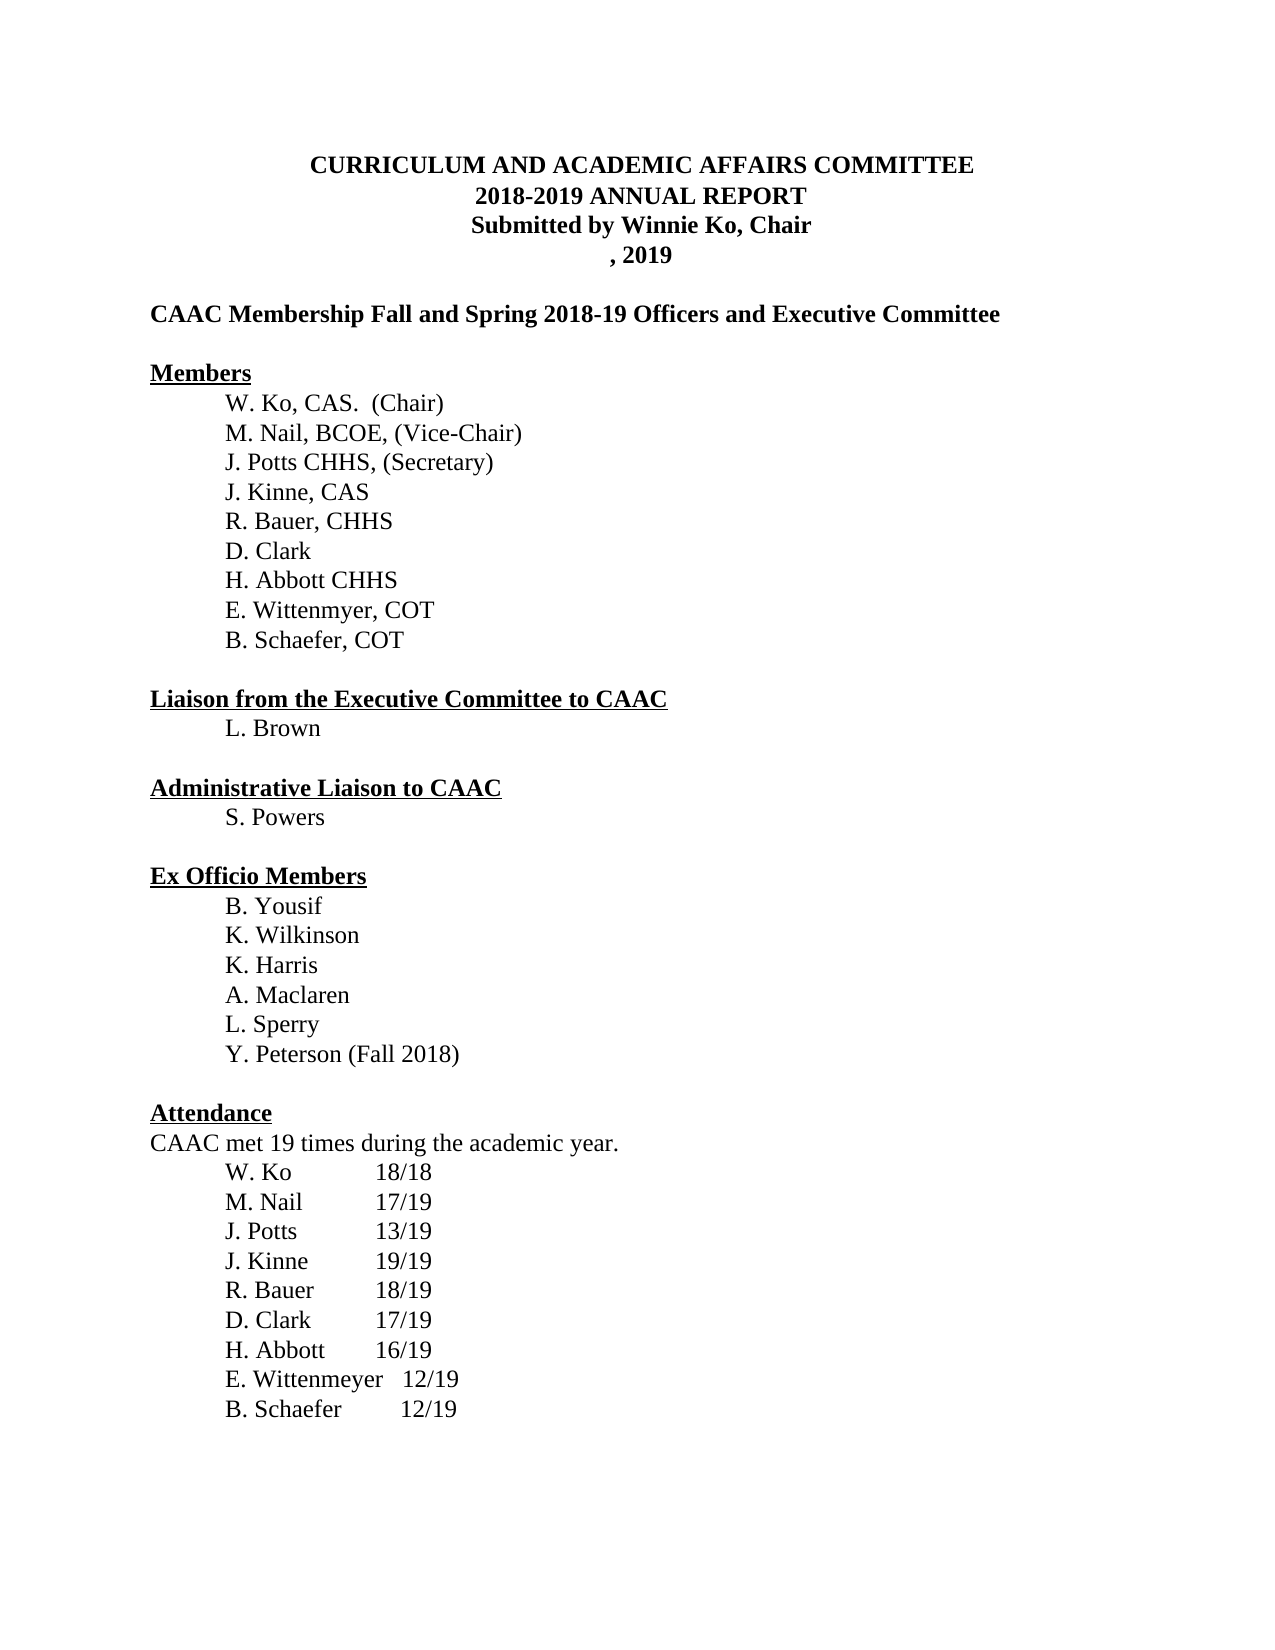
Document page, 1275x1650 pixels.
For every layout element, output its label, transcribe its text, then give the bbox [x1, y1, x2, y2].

text R. Bauer, CHHS [225, 506, 1125, 535]
text H. Abbott 16/19 [225, 1335, 1125, 1363]
text D. Clark [225, 536, 1125, 565]
text Y. Peterson (Fall 2018) [225, 1039, 1125, 1068]
text K. Harris [225, 950, 1125, 979]
text E. Wittenmyer, COT [225, 595, 1125, 624]
text Liaison from the Executive Committee to CAAC [150, 684, 1125, 713]
text B. Schaefer, COT [225, 625, 1125, 653]
text Members [150, 358, 1125, 387]
text S. Powers [150, 802, 1125, 831]
text K. Wilkinson [225, 921, 1125, 949]
text CAAC met 19 times during the academic year. [150, 1128, 1125, 1156]
text Ex Officio Members [150, 861, 1125, 890]
text CAAC Membership Fall and Spring 2018-19 Officers and Executive Committee [150, 299, 1125, 328]
text M. Nail, BCOE, (Vice-Chair) [225, 418, 1125, 446]
text W. Ko 18/18 [225, 1157, 1125, 1186]
text J. Potts 13/19 [225, 1216, 1125, 1245]
text J. Kinne 19/19 [225, 1246, 1125, 1275]
text W. Ko, CAS. (Chair) [225, 388, 1125, 417]
text D. Clark 17/19 [225, 1305, 1125, 1334]
text E. Wittenmeyer 12/19 [225, 1364, 1125, 1393]
text L. Brown [150, 713, 1125, 742]
text J. Kinne, CAS [225, 477, 1125, 506]
text L. Sperry [225, 1009, 1125, 1038]
text R. Bauer 18/19 [225, 1276, 1125, 1304]
text Attendance [150, 1098, 1125, 1127]
text A. Maclaren [225, 980, 1125, 1008]
subtitle CURRICULUM AND ACADEMIC AFFAIRS COMMITTEE [309, 150, 1125, 179]
text Administrative Liaison to CAAC [150, 773, 1125, 801]
text J. Potts CHHS, (Secretary) [225, 447, 1125, 476]
text B. Schaefer 12/19 [225, 1394, 1125, 1423]
text , 2019 [421, 240, 861, 269]
text H. Abbott CHHS [225, 566, 1125, 594]
text 2018-2019 ANNUAL REPORT Submitted by Winnie Ko, Chair [421, 181, 861, 239]
text M. Nail 17/19 [225, 1187, 1125, 1216]
text B. Yousif [225, 891, 1125, 920]
